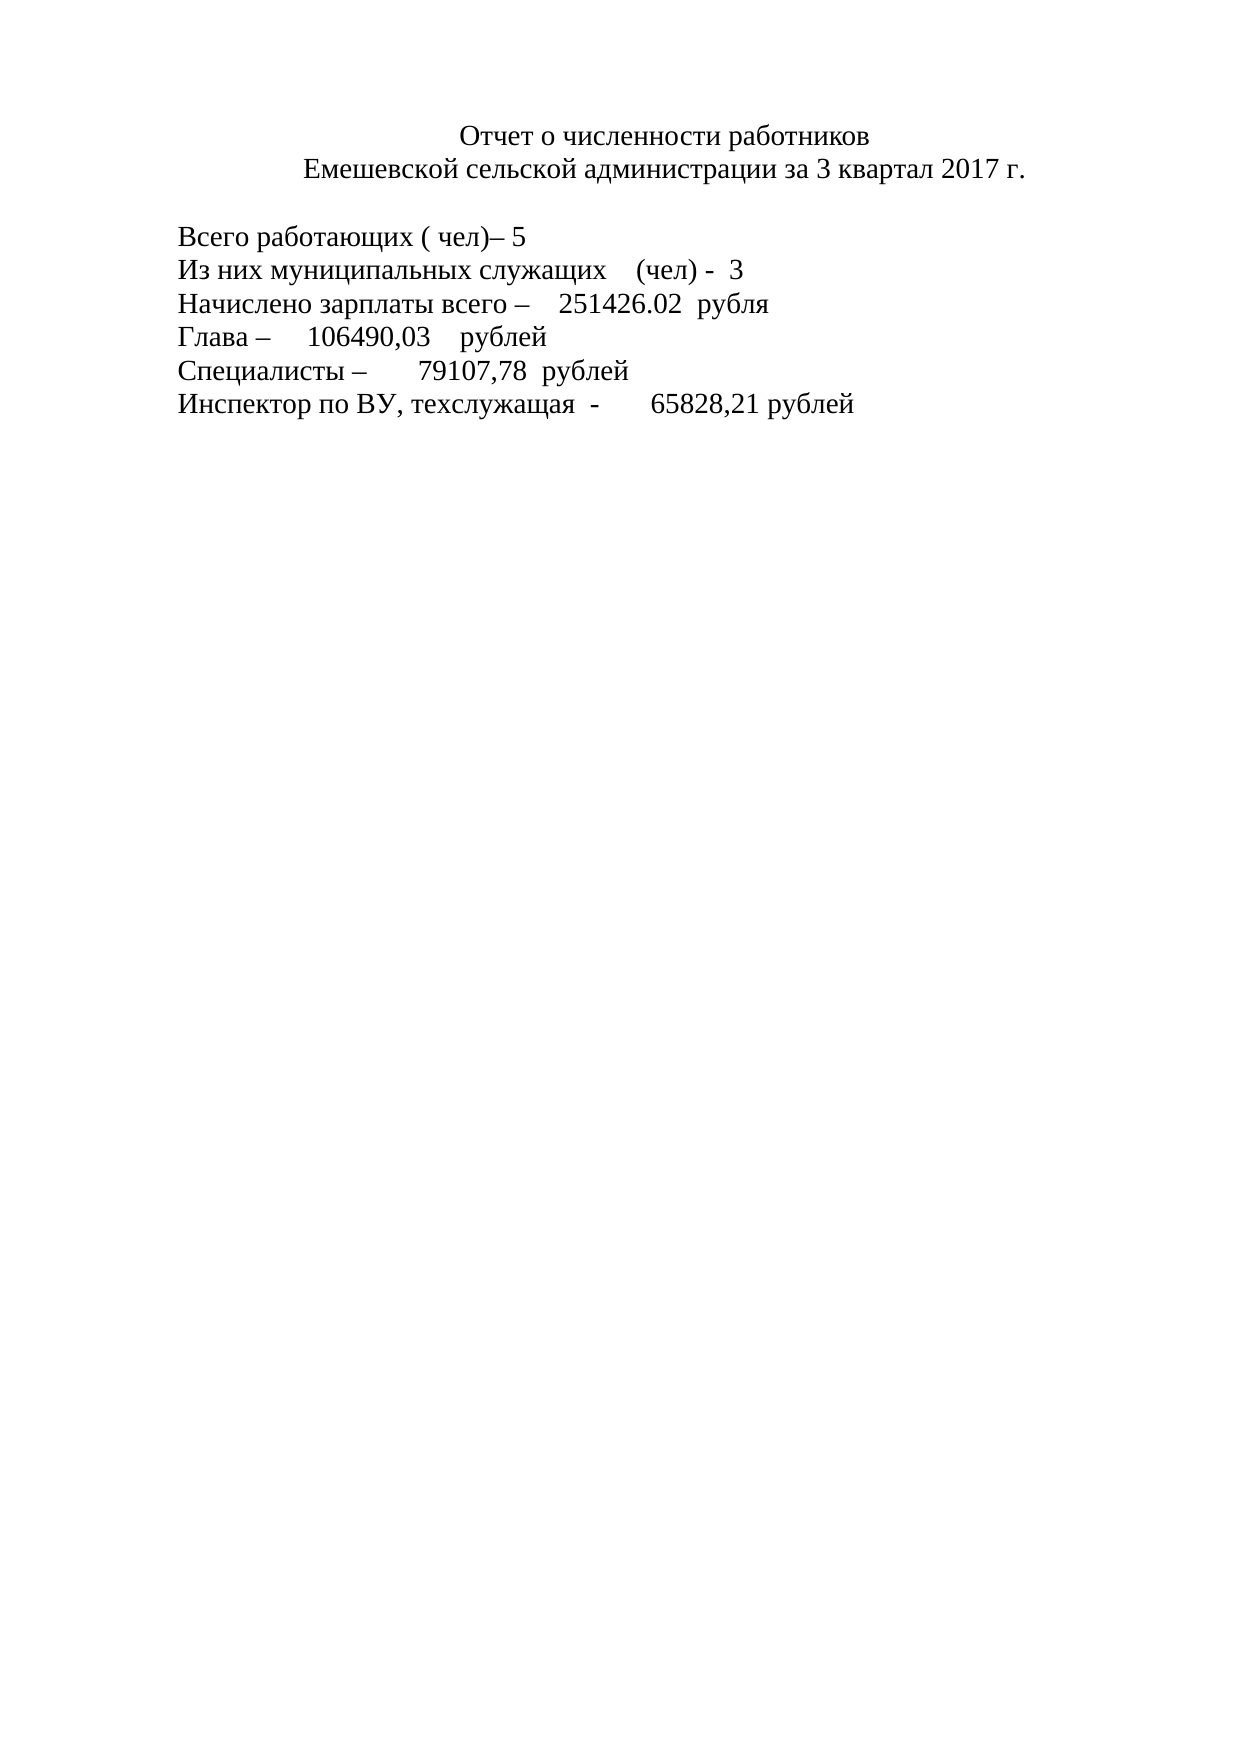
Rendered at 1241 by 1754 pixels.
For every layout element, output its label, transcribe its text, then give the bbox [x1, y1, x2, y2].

text Из них муниципальных служащих (чел) - 3 [177, 252, 1152, 286]
text Начислено зарплаты всего – 251426.02 рубля [177, 286, 1152, 319]
text Инспектор по ВУ, техслужащая - 65828,21 рублей [177, 386, 1152, 420]
text Глава – 106490,03 рублей [177, 319, 1152, 353]
text Всего работающих ( чел)– 5 [177, 219, 1152, 252]
text Отчет о численности работников [177, 118, 1152, 152]
text Емешевской сельской администрации за 3 квартал 2017 г. [177, 152, 1152, 185]
text Специалисты – 79107,78 рублей [177, 353, 1152, 386]
